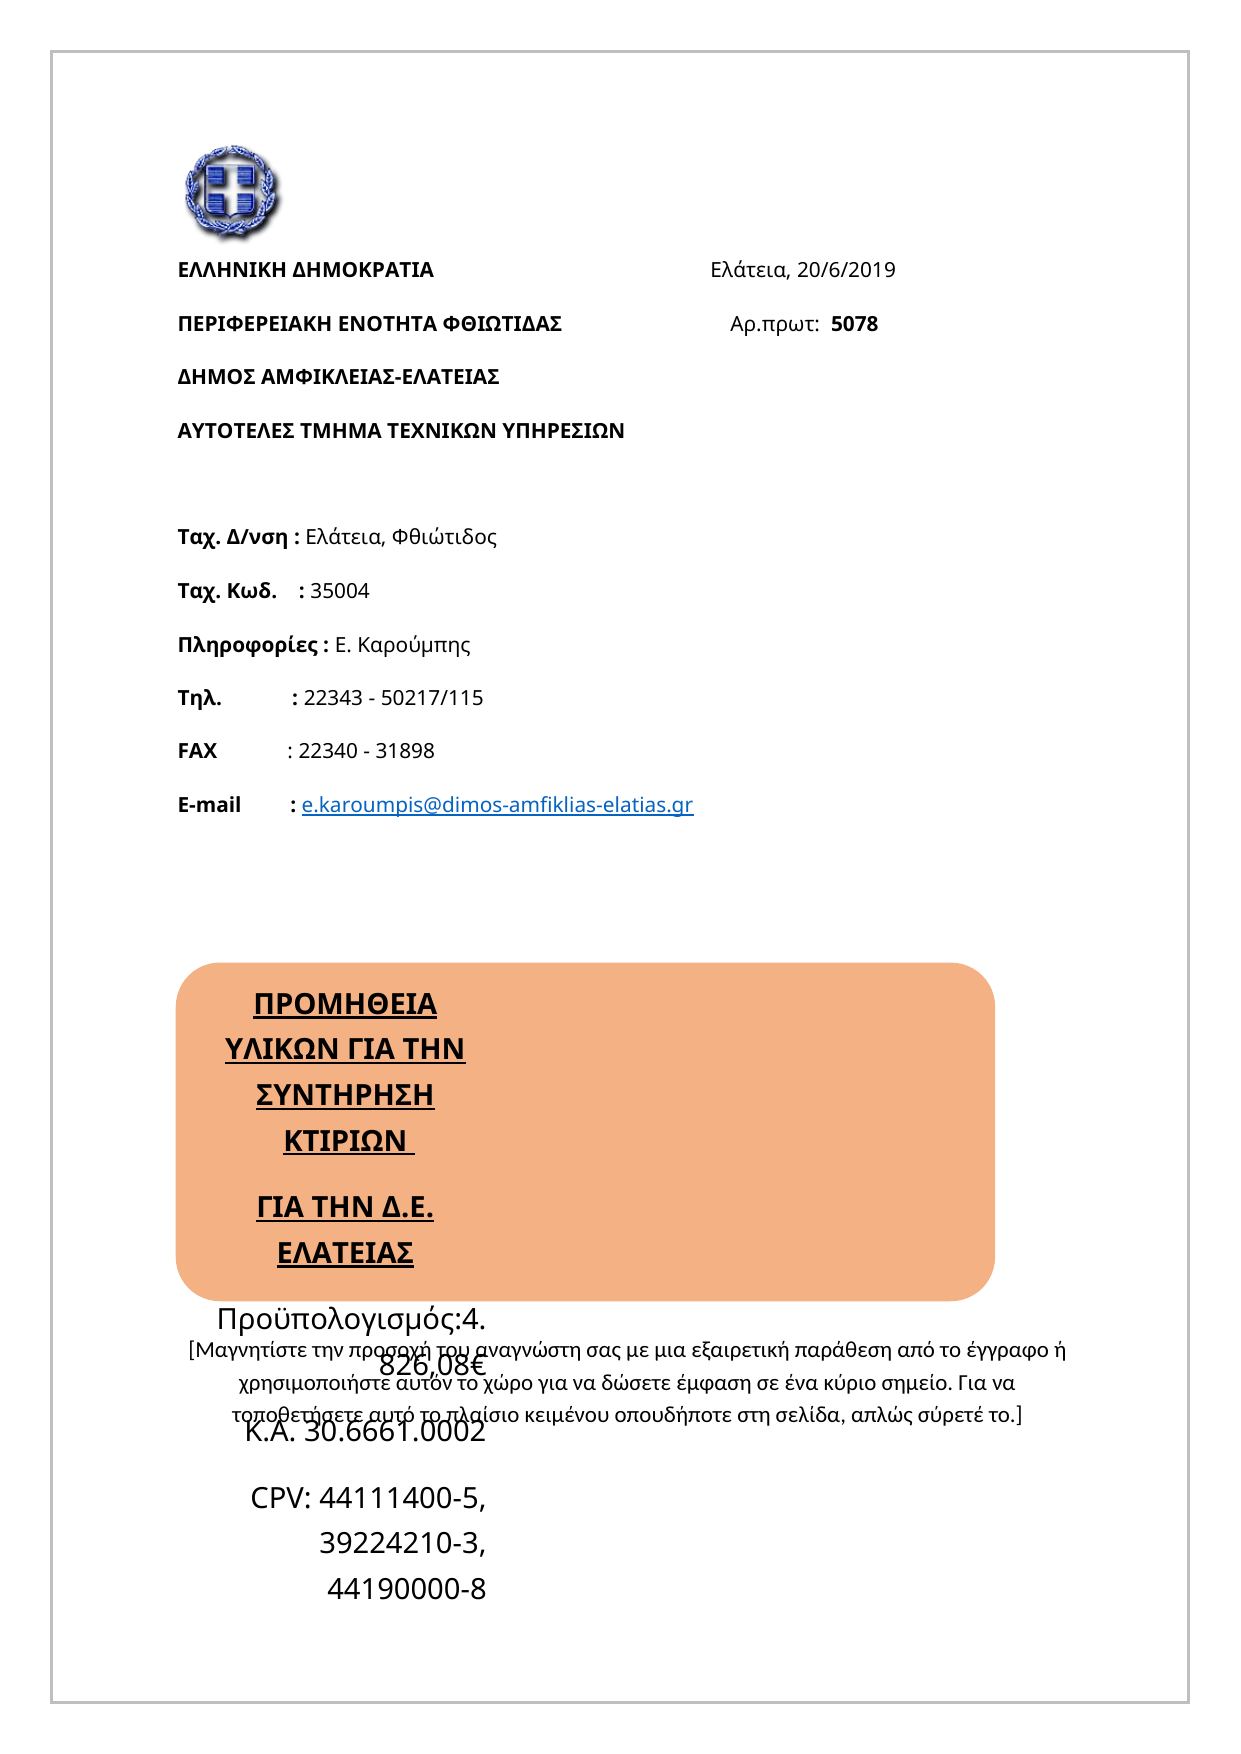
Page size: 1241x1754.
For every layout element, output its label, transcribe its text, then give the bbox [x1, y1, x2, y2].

text Πληροφορίες : Ε. Καρούμπης [177, 630, 1078, 658]
text Τηλ. : 22343 - 50217/115 [177, 683, 1078, 712]
text E-mail : e.karoumpis@dimos-amfiklias-elatias.gr [177, 790, 1078, 818]
text ΔΗΜΟΣ ΑΜΦΙΚΛΕΙΑΣ-ΕΛΑΤΕΙΑΣ [177, 362, 1078, 391]
text ΠΕΡΙΦΕΡΕΙΑΚΗ ΕΝΟΤΗΤΑ ΦΘΙΩΤΙΔΑΣ Αρ.πρωτ: 5078 [177, 309, 1078, 337]
text ΕΛΛΗΝΙΚΗ ΔΗΜΟΚΡΑΤΙΑ Ελάτεια, 20/6/2019 [177, 256, 1078, 284]
text Ταχ. Κωδ. : 35004 [177, 576, 1078, 604]
text ΑΥΤΟΤΕΛΕΣ ΤΜΗΜΑ ΤΕΧΝΙΚΩΝ ΥΠΗΡΕΣΙΩΝ [177, 416, 1078, 444]
picture [177, 138, 290, 250]
text Ταχ. Δ/νση : Ελάτεια, Φθιώτιδος [177, 522, 1078, 551]
text FAX : 22340 - 31898 [177, 737, 1078, 765]
